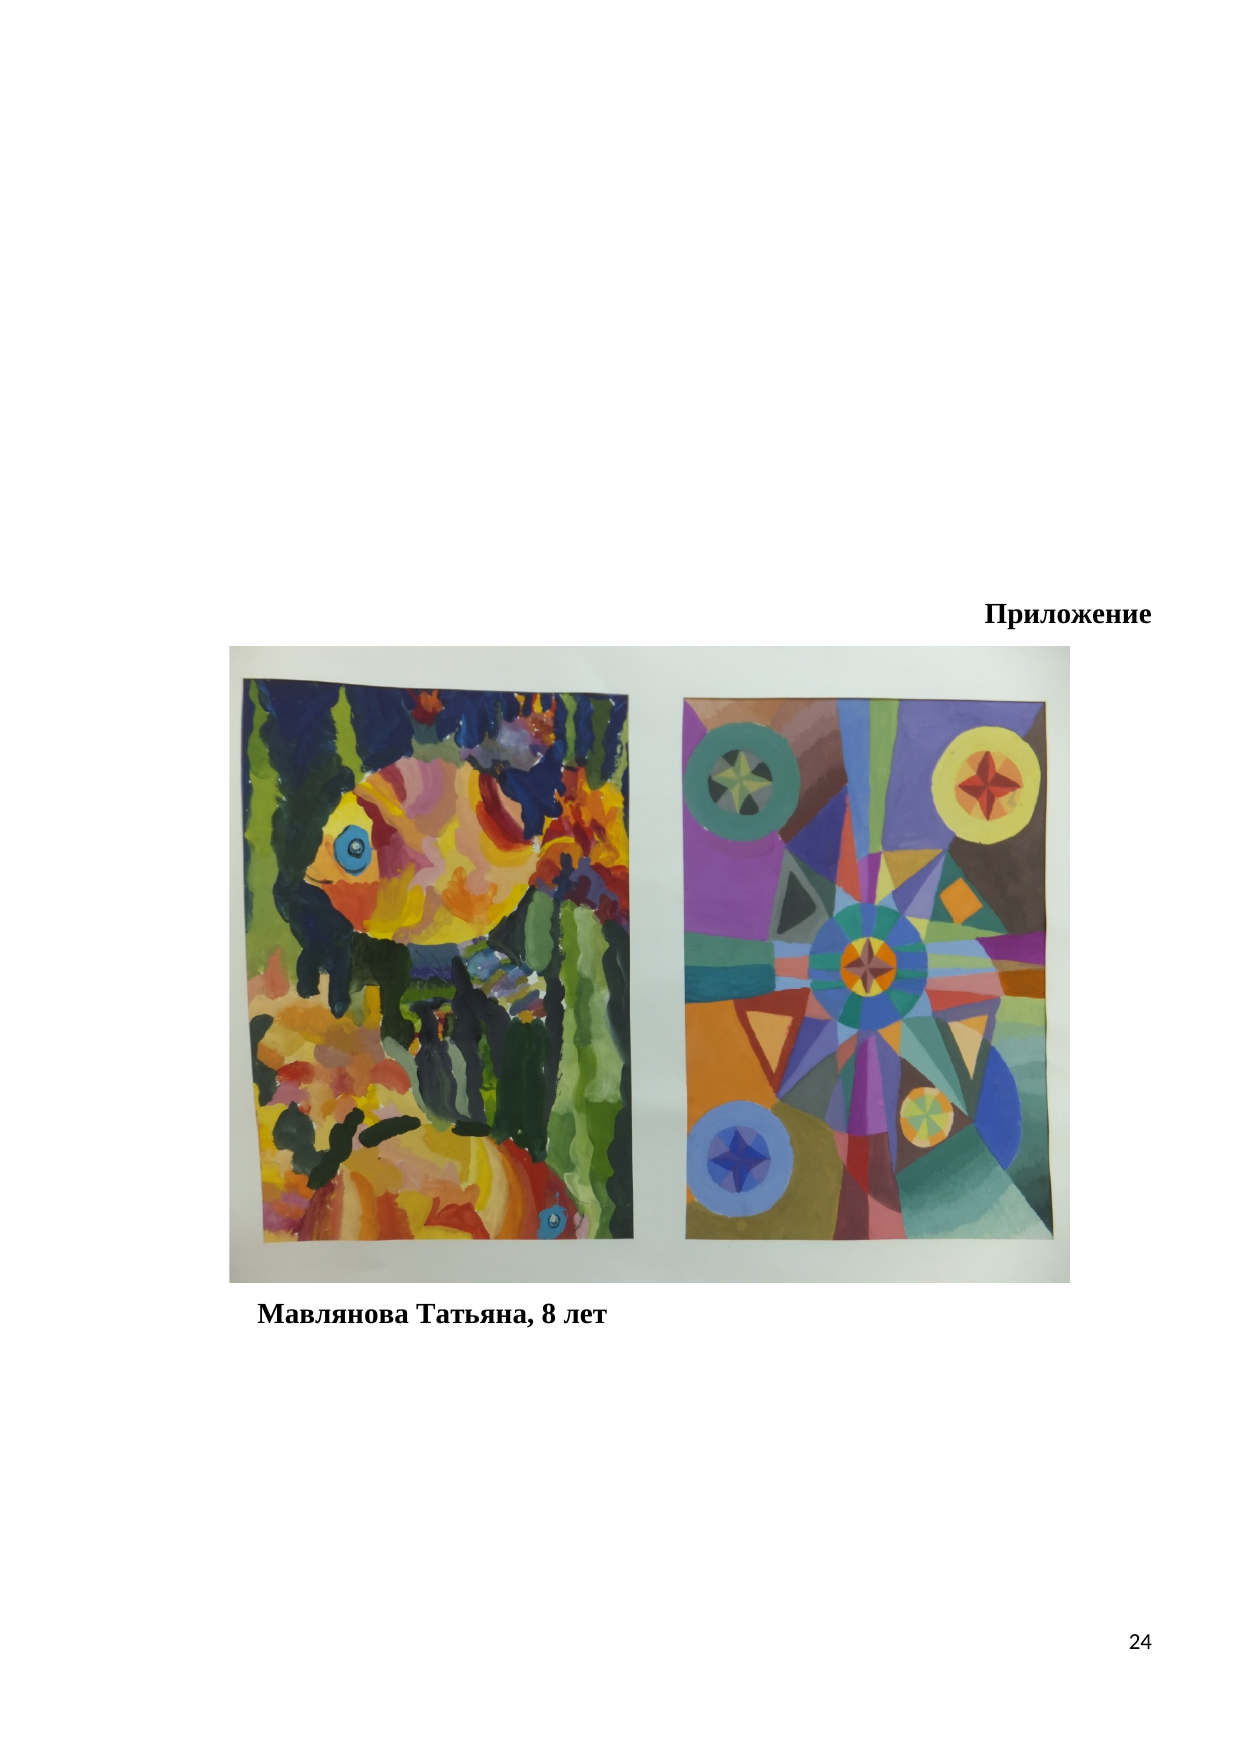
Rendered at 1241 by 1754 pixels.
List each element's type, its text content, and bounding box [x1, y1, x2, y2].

picture [229, 646, 1070, 1283]
text Приложение [148, 596, 1152, 630]
text Мавлянова Татьяна, 8 лет [148, 1297, 1152, 1330]
